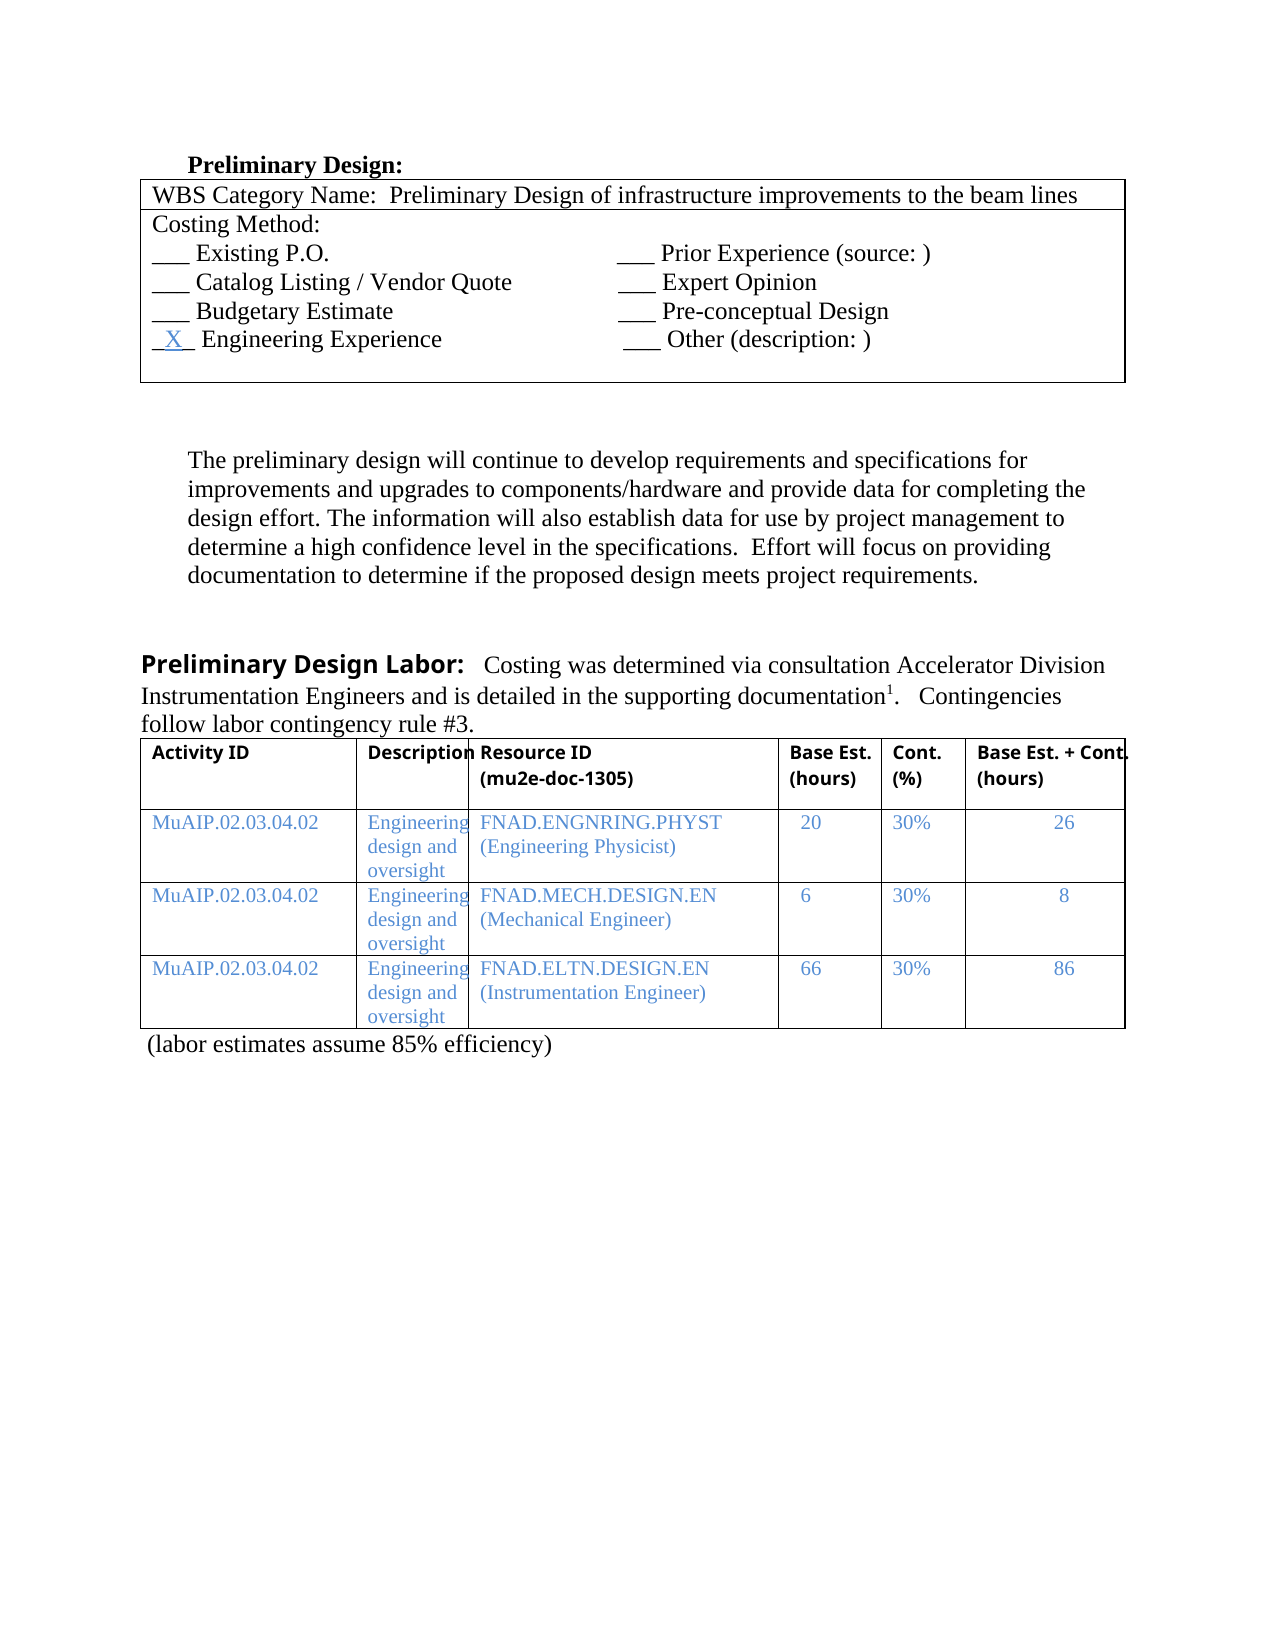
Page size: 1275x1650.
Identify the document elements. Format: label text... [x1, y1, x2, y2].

table_cell 20 [779, 810, 881, 882]
table_cell 30% [882, 883, 965, 955]
table_cell 26 [966, 810, 1124, 882]
table_cell 6 [779, 883, 881, 955]
table_cell Engineering design and oversight [357, 810, 468, 882]
table_header Activity ID [141, 739, 356, 808]
table_cell 30% [882, 810, 965, 882]
text The preliminary design will continue to develop requirements and specifications for improvements and upgrades to components/hardware and provide data for completing the design effort. The information will also establish data for use by project management to determine a high confidence level in the specifications. Effort will focus on providing documentation to determine if the proposed design meets project requirements. [187, 445, 1125, 589]
table_header Description [357, 739, 468, 808]
table_cell 8 [966, 883, 1124, 955]
text (labor estimates assume 85% efficiency) [141, 1029, 1125, 1058]
table_cell 66 [779, 956, 881, 1028]
table_cell FNAD.ELTN.DESIGN.EN (Instrumentation Engineer) [469, 956, 778, 1028]
table_cell FNAD.ENGNRING.PHYST (Engineering Physicist) [469, 810, 778, 882]
table_cell MuAIP.02.03.04.02 [141, 810, 356, 882]
text Preliminary Design: [187, 150, 1125, 179]
table_header WBS Category Name: Preliminary Design of infrastructure improvements to the beam lines [141, 180, 1124, 208]
table_cell Engineering design and oversight [357, 883, 468, 955]
table_header Base Est. (hours) [779, 739, 881, 808]
table_cell FNAD.MECH.DESIGN.EN (Mechanical Engineer) [469, 883, 778, 955]
text Preliminary Design Labor: Costing was determined via consultation Accelerator Division Instrumentation Engineers and is detailed in the supporting documentation1. Contingencies follow labor contingency rule #3. [141, 647, 1125, 738]
table_cell MuAIP.02.03.04.02 [141, 883, 356, 955]
table_header Cont. (%) [882, 739, 965, 808]
table_cell Engineering design and oversight [357, 956, 468, 1028]
table_header Resource ID (mu2e-doc-1305) [469, 739, 778, 808]
table_cell MuAIP.02.03.04.02 [141, 956, 356, 1028]
table_cell 30% [882, 956, 965, 1028]
table_cell Costing Method: ___ Existing P.O. ___ Prior Experience (source: ) ___ Catalog Listing / Vendor Quote ___ Expert Opinion ___ Budgetary Estimate ___ Pre-conceptual Design _X_ Engineering Experience ___ Other (description: ) [141, 210, 1124, 382]
table_header Base Est. + Cont. (hours) [966, 739, 1124, 808]
table_cell 86 [966, 956, 1124, 1028]
